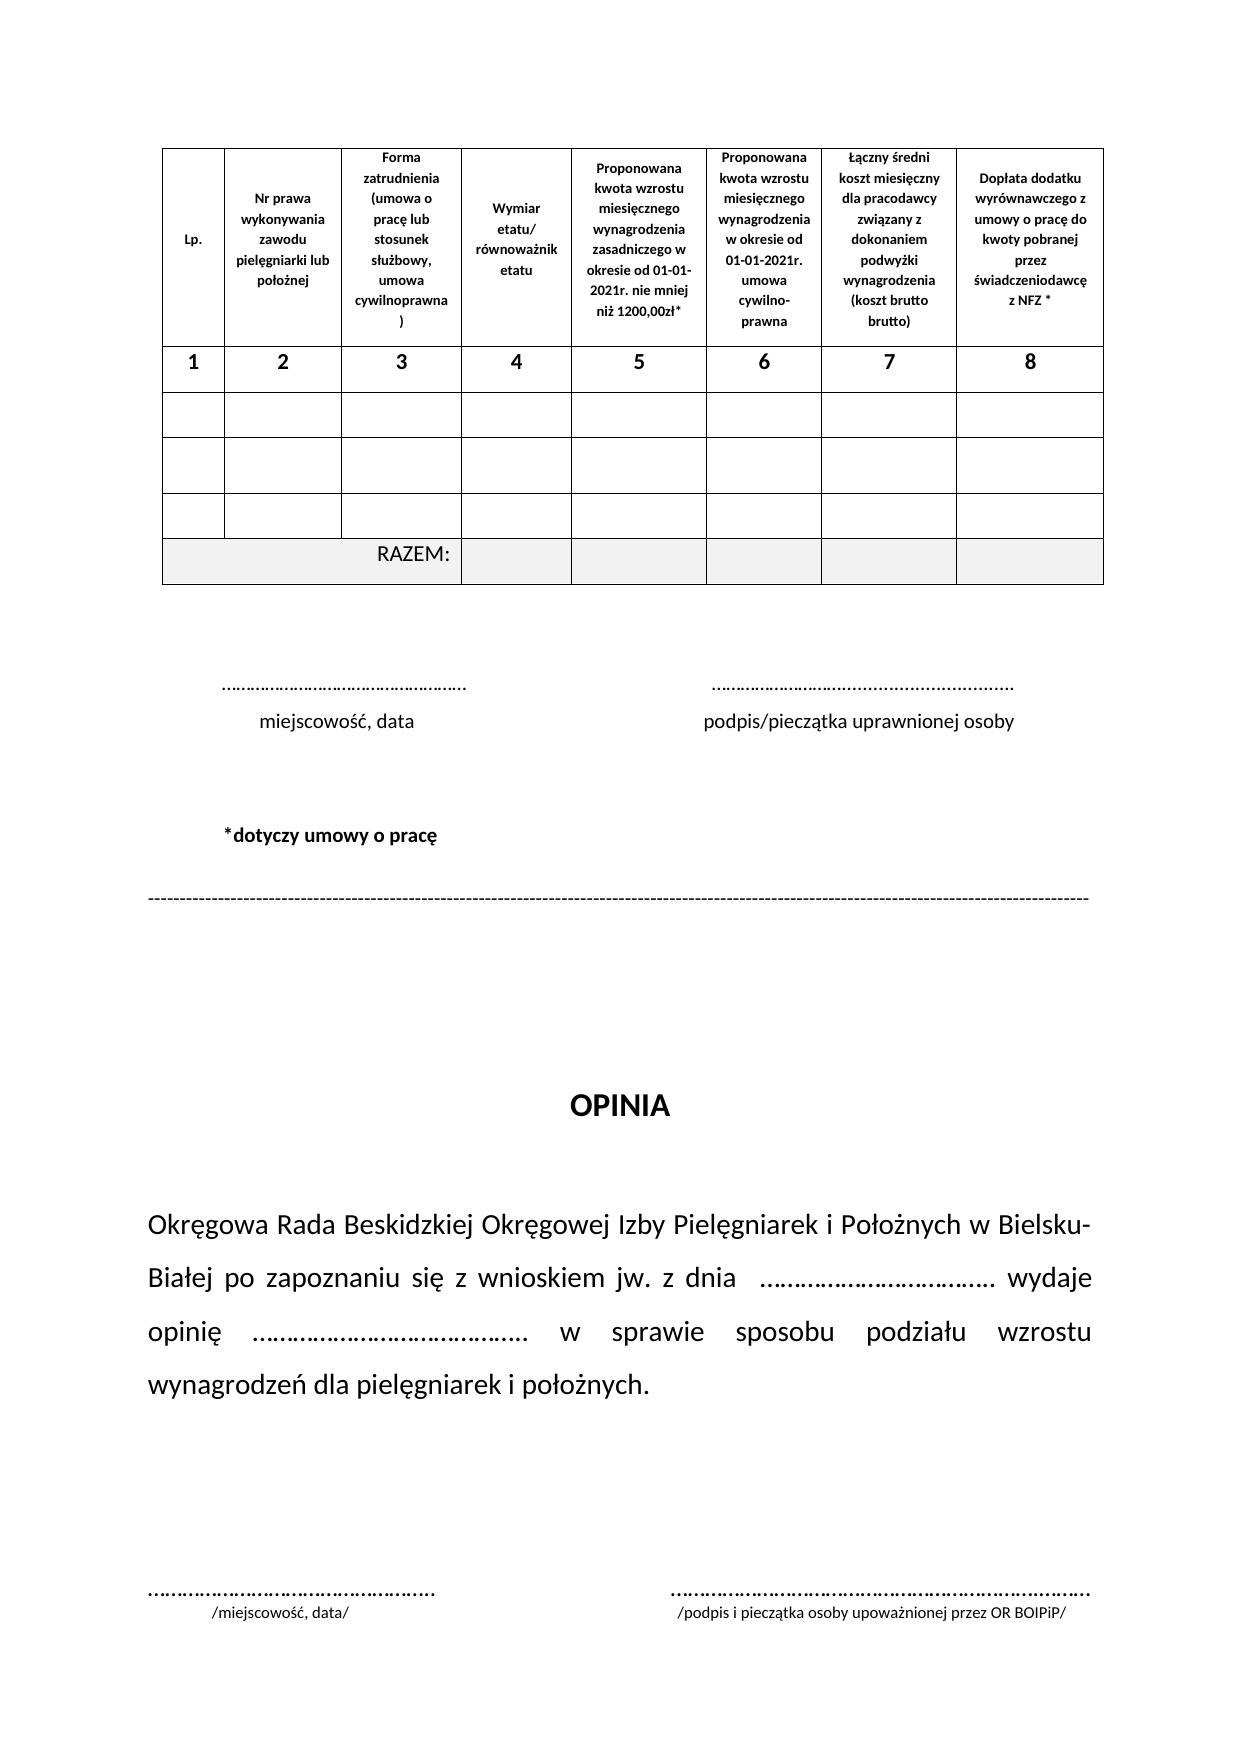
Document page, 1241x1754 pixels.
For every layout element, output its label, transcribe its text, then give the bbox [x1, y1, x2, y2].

table_header Dopłata dodatku wyrównawczego z umowy o pracę do kwoty pobranej przez świadczeniodawcę z NFZ * [957, 149, 1103, 346]
table_header Wymiar etatu/ równoważnik etatu [462, 149, 571, 346]
table_cell [822, 438, 956, 493]
table_header Proponowana kwota wzrostu miesięcznego wynagrodzenia w okresie od 01-01-2021r. umowa cywilno-prawna [707, 149, 821, 346]
table_cell [572, 393, 706, 437]
table_header Nr prawa wykonywania zawodu pielęgniarki lub położnej [225, 149, 341, 346]
text OPINIA [148, 1083, 1092, 1124]
table_cell RAZEM: [163, 539, 461, 583]
table_cell [342, 393, 461, 437]
table_header Proponowana kwota wzrostu miesięcznego wynagrodzenia zasadniczego w okresie od 01-01-2021r. nie mniej niż 1200,00zł* [572, 149, 706, 346]
list ---------------------------------------------------------------------------------------------------------------------------------------------------- [148, 886, 1092, 911]
table_cell 2 [225, 347, 341, 392]
table_cell 4 [462, 347, 571, 392]
table_cell [462, 494, 571, 538]
table_cell [707, 438, 821, 493]
text …………………………………………… ………………………................................. [148, 671, 1092, 696]
table_cell [342, 438, 461, 493]
table_cell [572, 494, 706, 538]
table_cell [163, 494, 224, 538]
table_cell [462, 539, 571, 583]
table_cell [822, 393, 956, 437]
table_cell [163, 393, 224, 437]
table_cell [707, 393, 821, 437]
table_cell [342, 494, 461, 538]
table_cell [572, 539, 706, 583]
table_cell [822, 539, 956, 583]
text Okręgowa Rada Beskidzkiej Okręgowej Izby Pielęgniarek i Położnych w Bielsku-Białej po zapoznaniu się z wnioskiem jw. z dnia …………………………….. wydaje opinię ………………………………….. w sprawie sposobu podziału wzrostu wynagrodzeń dla pielęgniarek i położnych. [148, 1206, 1092, 1402]
table_cell [957, 539, 1103, 583]
table_cell 5 [572, 347, 706, 392]
table_cell 6 [707, 347, 821, 392]
table_cell [225, 438, 341, 493]
table_cell [163, 438, 224, 493]
table_cell [225, 393, 341, 437]
table_cell [957, 393, 1103, 437]
text *dotyczy umowy o pracę [223, 822, 1092, 848]
table_cell [225, 494, 341, 538]
table_cell 3 [342, 347, 461, 392]
text ………………………………………….. ……………………………………………………….……… [148, 1572, 1092, 1602]
table_cell [707, 494, 821, 538]
table_cell [462, 438, 571, 493]
text miejscowość, data podpis/pieczątka uprawnionej osoby [148, 708, 1092, 734]
table_cell [707, 539, 821, 583]
table_cell [957, 494, 1103, 538]
table_cell [572, 438, 706, 493]
table_cell [957, 438, 1103, 493]
text /miejscowość, data/ /podpis i pieczątka osoby upoważnionej przez OR BOIPiP/ [148, 1602, 1092, 1623]
table_header Lp. [163, 149, 224, 346]
table_cell 7 [822, 347, 956, 392]
table_header Forma zatrudnienia (umowa o pracę lub stosunek służbowy, umowa cywilnoprawna) [342, 149, 461, 346]
table_header Łączny średni koszt miesięczny dla pracodawcy związany z dokonaniem podwyżki wynagrodzenia (koszt brutto brutto) [822, 149, 956, 346]
table_cell 1 [163, 347, 224, 392]
table_cell [822, 494, 956, 538]
table_cell [462, 393, 571, 437]
table_cell 8 [957, 347, 1103, 392]
